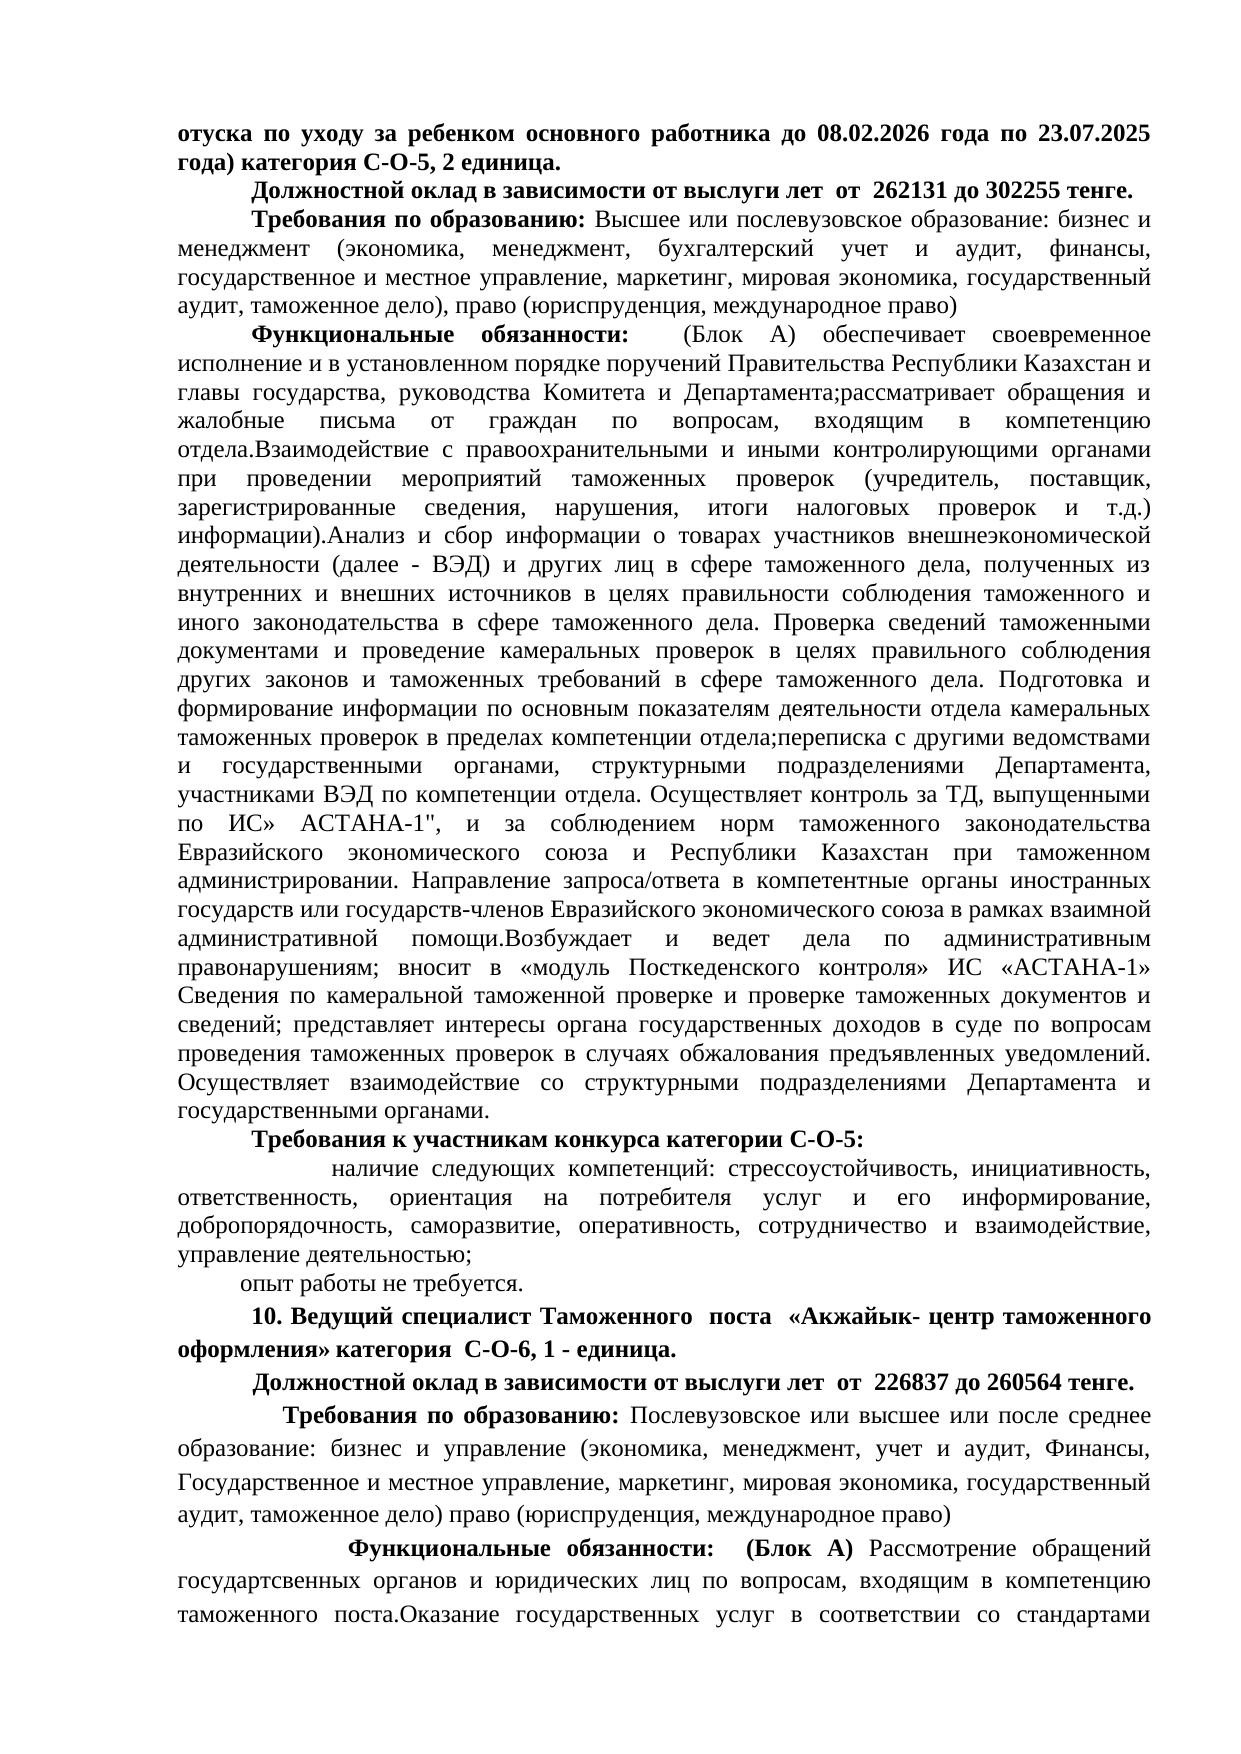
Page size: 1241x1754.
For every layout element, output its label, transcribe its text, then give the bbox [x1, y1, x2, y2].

text Требования к участникам конкурса категории С-О-5: [177, 1124, 1152, 1153]
text Должностной оклад в зависимости от выслуги лет от 262131 до 302255 тенге. [177, 176, 1152, 204]
text Требования по образованию: Высшее или послевузовское образование: бизнес и менеджмент (экономика, менеджмент, бухгалтерский учет и аудит, финансы, государственное и местное управление, маркетинг, мировая экономика, государственный аудит, таможенное дело), право (юриспруденция, международное право) [177, 204, 1152, 319]
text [177, 118, 1152, 176]
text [177, 1533, 1152, 1627]
text опыт работы не требуется. [177, 1268, 1152, 1297]
text наличие следующих компетенций: стрессоустойчивость, инициативность, ответственность, ориентация на потребителя услуг и его информирование, добропорядочность, саморазвитие, оперативность, сотрудничество и взаимодействие, управление деятельностью; [177, 1153, 1152, 1268]
text Функциональные обязанности: (Блок А) обеспечивает своевременное исполнение и в установленном порядке поручений Правительства Республики Казахстан и главы государства, руководства Комитета и Департамента;рассматривает обращения и жалобные письма от граждан по вопросам, входящим в компетенцию отдела.Взаимодействие с правоохранительными и иными контролирующими органами при проведении мероприятий таможенных проверок (учредитель, поставщик, зарегистрированные сведения, нарушения, итоги налоговых проверок и т.д.) информации).Анализ и сбор информации о товарах участников внешнеэкономической деятельности (далее - ВЭД) и других лиц в сфере таможенного дела, полученных из внутренних и внешних источников в целях правильности соблюдения таможенного и иного законодательства в сфере таможенного дела. Проверка сведений таможенными документами и проведение камеральных проверок в целях правильного соблюдения других законов и таможенных требований в сфере таможенного дела. Подготовка и формирование информации по основным показателям деятельности отдела камеральных таможенных проверок в пределах компетенции отдела;переписка с другими ведомствами и государственными органами, структурными подразделениями Департамента, участниками ВЭД по компетенции отдела. Осуществляет контроль за ТД, выпущенными по ИС» АСТАНА-1", и за соблюдением норм таможенного законодательства Евразийского экономического союза и Республики Казахстан при таможенном администрировании. Направление запроса/ответа в компетентные органы иностранных государств или государств-членов Евразийского экономического союза в рамках взаимной административной помощи.Возбуждает и ведет дела по административным правонарушениям; вносит в «модуль Посткеденского контроля» ИС «АСТАНА-1» Сведения по камеральной таможенной проверке и проверке таможенных документов и сведений; представляет интересы органа государственных доходов в суде по вопросам проведения таможенных проверок в случаях обжалования предъявленных уведомлений. Осуществляет взаимодействие со структурными подразделениями Департамента и государственными органами. [177, 319, 1152, 1124]
text 10. Ведущий специалист Таможенного поста «Акжайык- центр таможенного оформления» категория С-О-6, 1 - единица. [177, 1301, 1152, 1363]
text Должностной оклад в зависимости от выслуги лет от 226837 до 260564 тенге. [177, 1367, 1152, 1396]
